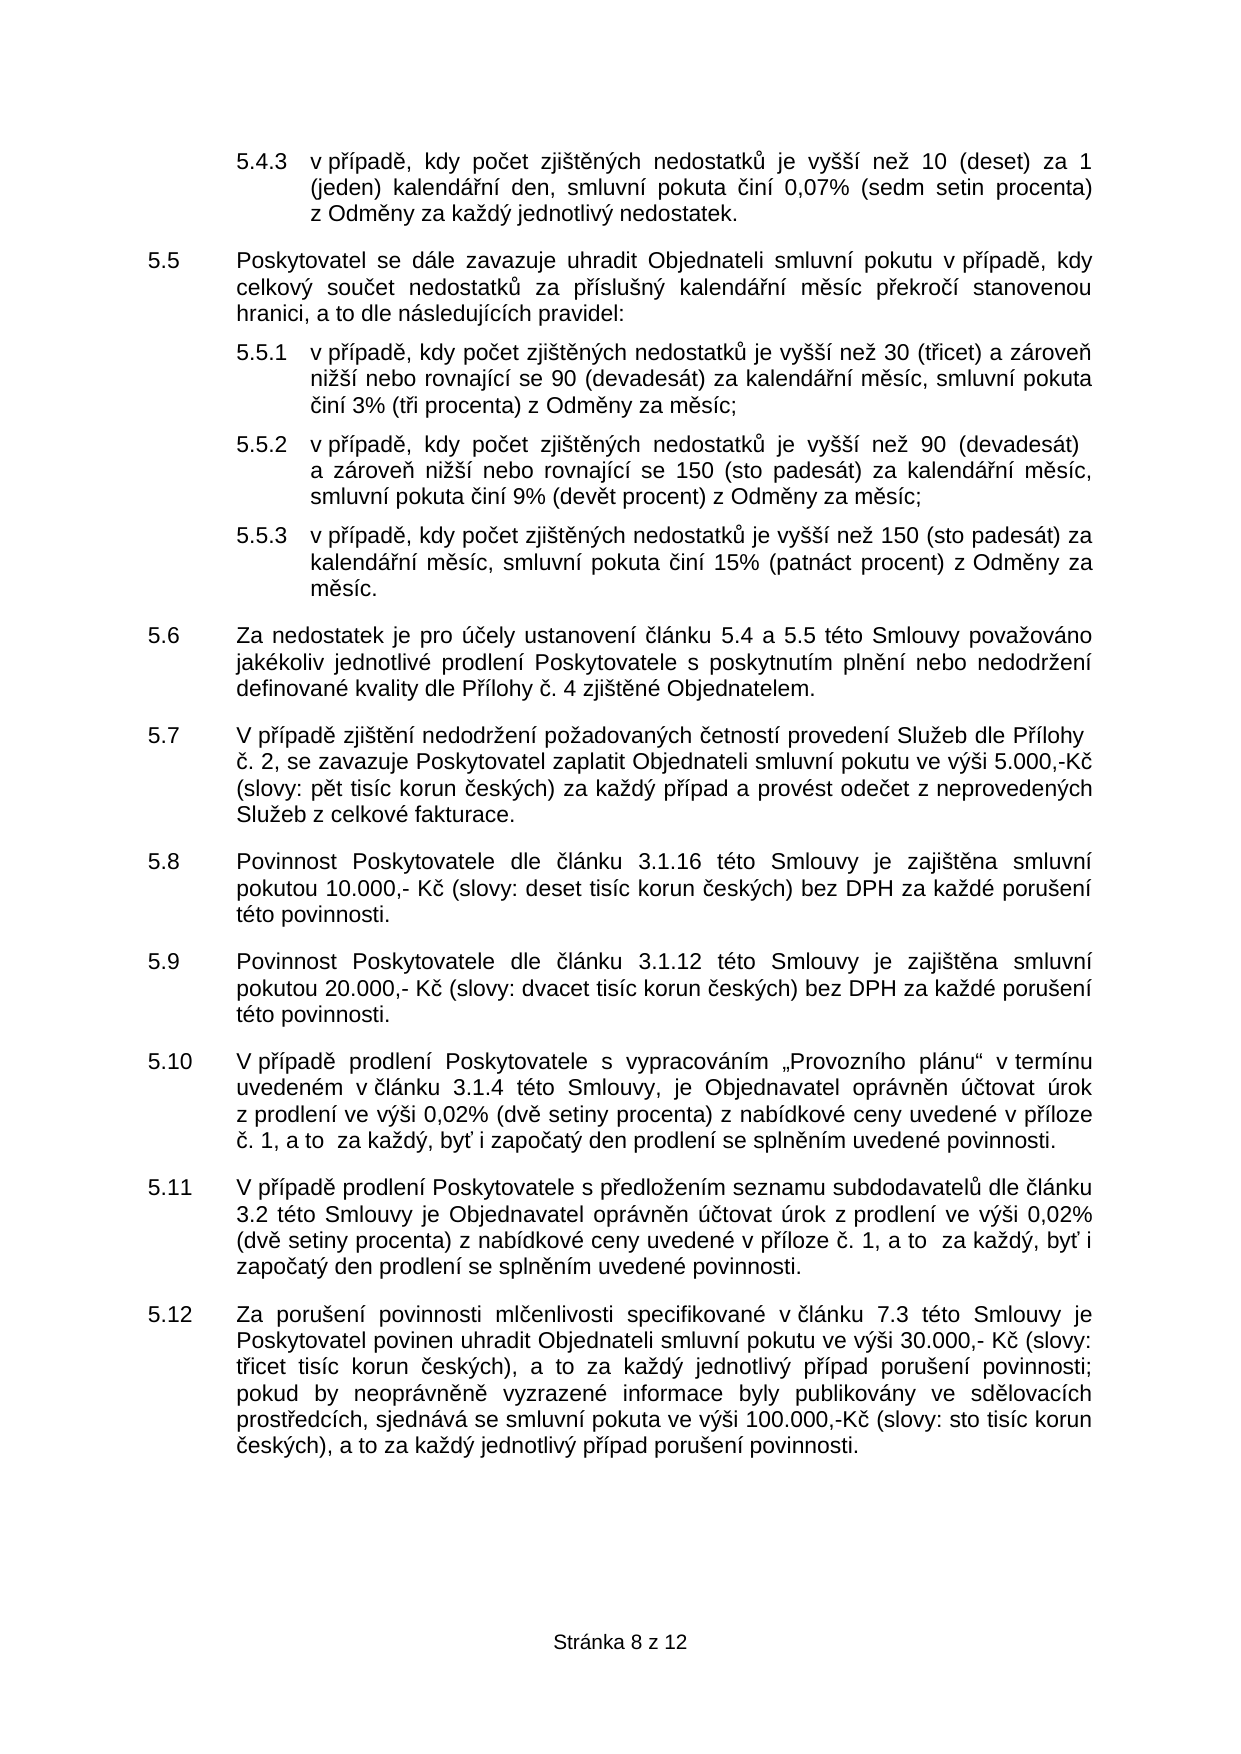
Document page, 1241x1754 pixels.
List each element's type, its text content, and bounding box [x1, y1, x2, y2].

subtitle Povinnost Poskytovatele dle článku 3.1.16 této Smlouvy je zajištěna smluvní pokutou 10.000,- Kč (slovy: deset tisíc korun českých) bez DPH za každé porušení této povinnosti. [148, 848, 1093, 927]
subtitle v případě, kdy počet zjištěných nedostatků je vyšší než 90 (devadesát) a zároveň nižší nebo rovnající se 150 (sto padesát) za kalendářní měsíc, smluvní pokuta činí 9% (devět procent) z Odměny za měsíc; [236, 431, 1093, 510]
subtitle Povinnost Poskytovatele dle článku 3.1.12 této Smlouvy je zajištěna smluvní pokutou 20.000,- Kč (slovy: dvacet tisíc korun českých) bez DPH za každé porušení této povinnosti. [148, 948, 1093, 1027]
subtitle v případě, kdy počet zjištěných nedostatků je vyšší než 10 (deset) za 1 (jeden) kalendářní den, smluvní pokuta činí 0,07% (sedm setin procenta) z Odměny za každý jednotlivý nedostatek. [236, 148, 1093, 227]
subtitle v případě, kdy počet zjištěných nedostatků je vyšší než 150 (sto padesát) za kalendářní měsíc, smluvní pokuta činí 15% (patnáct procent) z Odměny za měsíc. [236, 522, 1093, 601]
subtitle v případě, kdy počet zjištěných nedostatků je vyšší než 30 (třicet) a zároveň nižší nebo rovnající se 90 (devadesát) za kalendářní měsíc, smluvní pokuta činí 3% (tři procenta) z Odměny za měsíc; [236, 339, 1093, 418]
subtitle V případě prodlení Poskytovatele s vypracováním „Provozního plánu“ v termínu uvedeném v článku 3.1.4 této Smlouvy, je Objednavatel oprávněn účtovat úrok z prodlení ve výši 0,02% (dvě setiny procenta) z nabídkové ceny uvedené v příloze č. 1, a to za každý, byť i započatý den prodlení se splněním uvedené povinnosti. [148, 1048, 1093, 1153]
subtitle Za porušení povinnosti mlčenlivosti specifikované v článku 7.3 této Smlouvy je Poskytovatel povinen uhradit Objednateli smluvní pokutu ve výši 30.000,- Kč (slovy: třicet tisíc korun českých), a to za každý jednotlivý případ porušení povinnosti; pokud by neoprávněně vyzrazené informace byly publikovány ve sdělovacích prostředcích, sjednává se smluvní pokuta ve výši 100.000,-Kč (slovy: sto tisíc korun českých), a to za každý jednotlivý případ porušení povinnosti. [148, 1301, 1093, 1459]
subtitle Za nedostatek je pro účely ustanovení článku 5.4 a 5.5 této Smlouvy považováno jakékoliv jednotlivé prodlení Poskytovatele s poskytnutím plnění nebo nedodržení definované kvality dle Přílohy č. 4 zjištěné Objednatelem. [148, 622, 1093, 701]
subtitle V případě zjištění nedodržení požadovaných četností provedení Služeb dle Přílohy č. 2, se zavazuje Poskytovatel zaplatit Objednateli smluvní pokutu ve výši 5.000,-Kč (slovy: pět tisíc korun českých) za každý případ a provést odečet z neprovedených Služeb z celkové fakturace. [148, 722, 1093, 827]
subtitle V případě prodlení Poskytovatele s předložením seznamu subdodavatelů dle článku 3.2 této Smlouvy je Objednavatel oprávněn účtovat úrok z prodlení ve výši 0,02% (dvě setiny procenta) z nabídkové ceny uvedené v příloze č. 1, a to za každý, byť i započatý den prodlení se splněním uvedené povinnosti. [148, 1174, 1093, 1280]
subtitle Poskytovatel se dále zavazuje uhradit Objednateli smluvní pokutu v případě, kdy celkový součet nedostatků za příslušný kalendářní měsíc překročí stanovenou hranici, a to dle následujících pravidel: [148, 247, 1093, 327]
